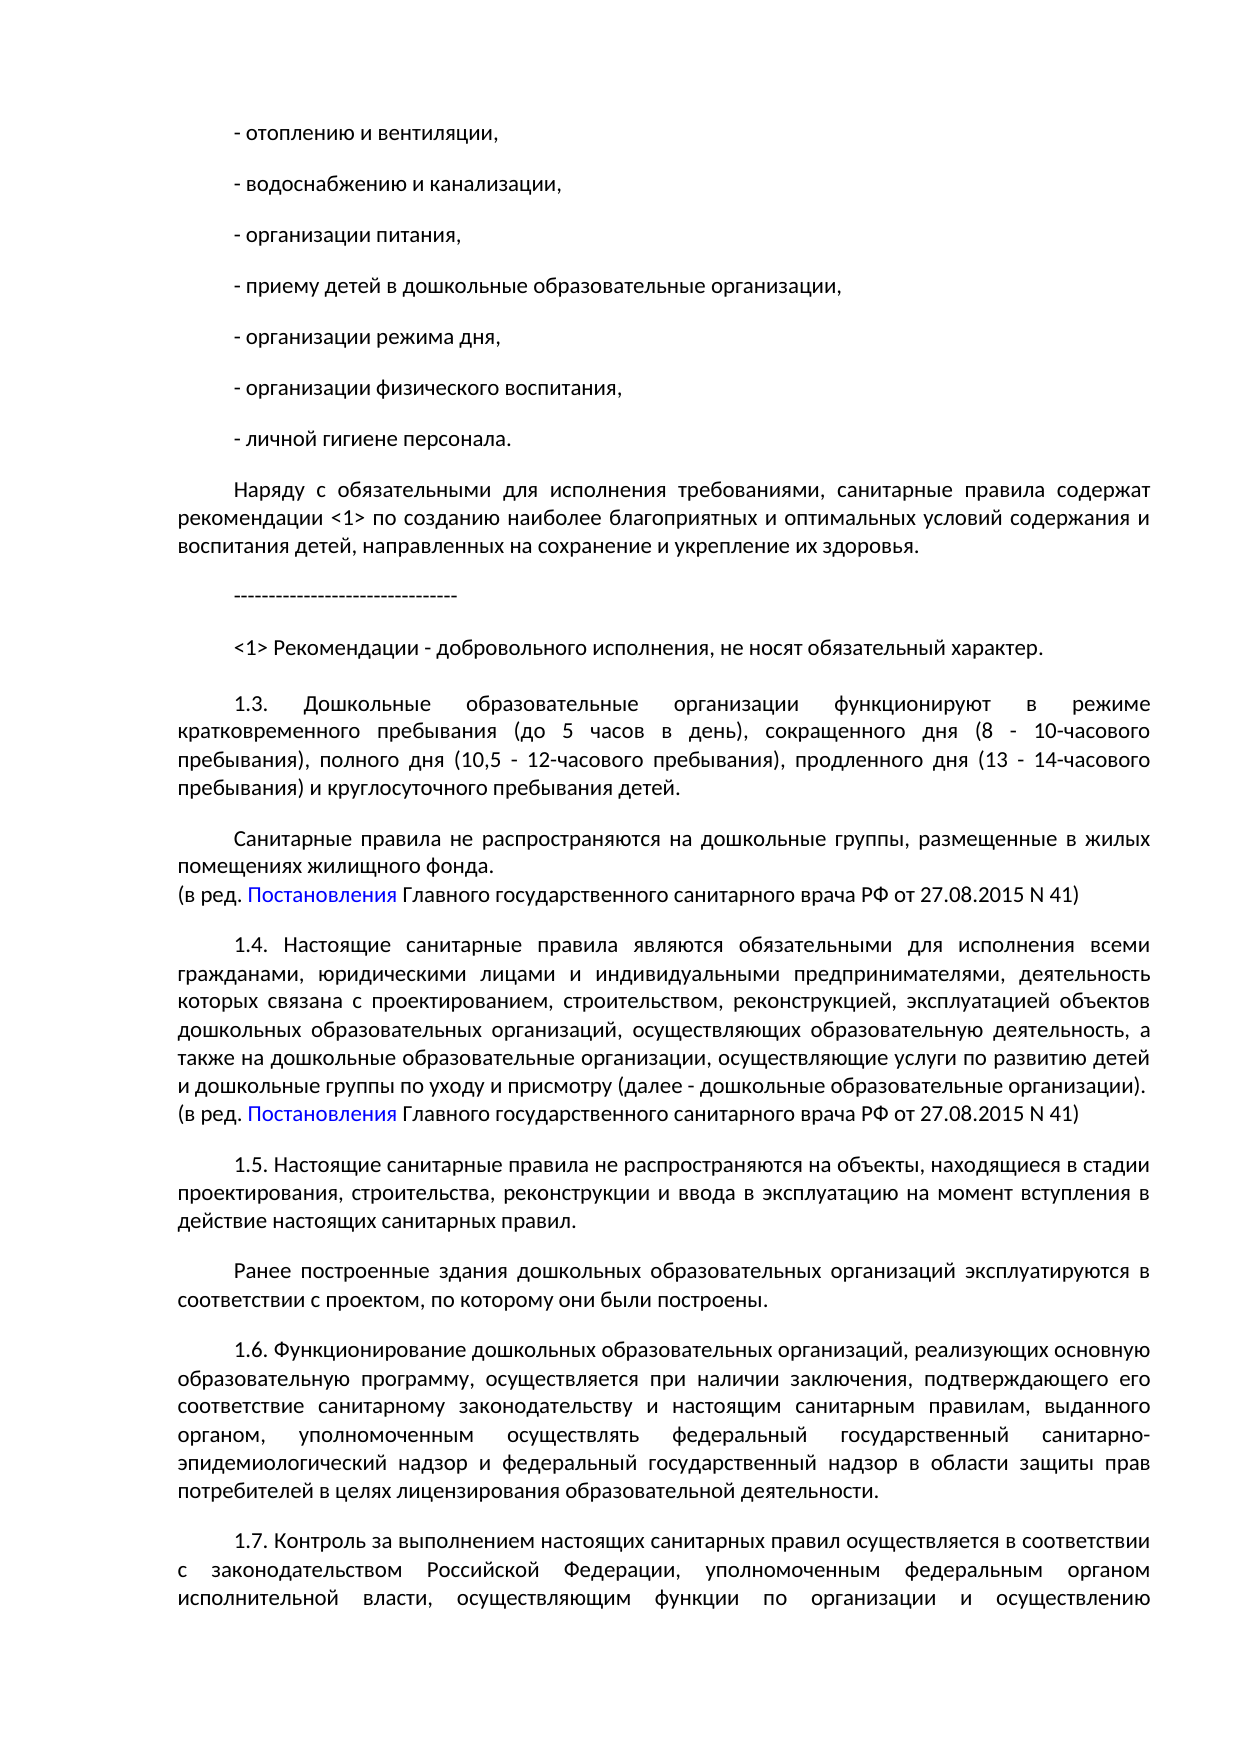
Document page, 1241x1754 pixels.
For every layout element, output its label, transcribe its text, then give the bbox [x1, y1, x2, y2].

text (в ред. Постановления Главного государственного санитарного врача РФ от 27.08.2015 N 41) [177, 1099, 1152, 1127]
text Наряду с обязательными для исполнения требованиями, санитарные правила содержат рекомендации <1> по созданию наиболее благоприятных и оптимальных условий содержания и воспитания детей, направленных на сохранение и укрепление их здоровья. [177, 475, 1152, 559]
text 1.4. Настоящие санитарные правила являются обязательными для исполнения всеми гражданами, юридическими лицами и индивидуальными предпринимателями, деятельность которых связана с проектированием, строительством, реконструкцией, эксплуатацией объектов дошкольных образовательных организаций, осуществляющих образовательную деятельность, а также на дошкольные образовательные организации, осуществляющие услуги по развитию детей и дошкольные группы по уходу и присмотру (далее - дошкольные образовательные организации). [177, 931, 1152, 1099]
text - приему детей в дошкольные образовательные организации, [177, 271, 1152, 299]
text (в ред. Постановления Главного государственного санитарного врача РФ от 27.08.2015 N 41) [177, 880, 1152, 908]
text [177, 1527, 1152, 1611]
text - организации режима дня, [177, 322, 1152, 350]
text 1.3. Дошкольные образовательные организации функционируют в режиме кратковременного пребывания (до 5 часов в день), сокращенного дня (8 - 10-часового пребывания), полного дня (10,5 - 12-часового пребывания), продленного дня (13 - 14-часового пребывания) и круглосуточного пребывания детей. [177, 689, 1152, 801]
text - водоснабжению и канализации, [177, 169, 1152, 197]
text Ранее построенные здания дошкольных образовательных организаций эксплуатируются в соответствии с проектом, по которому они были построены. [177, 1257, 1152, 1313]
text - отоплению и вентиляции, [177, 118, 1152, 146]
text 1.5. Настоящие санитарные правила не распространяются на объекты, находящиеся в стадии проектирования, строительства, реконструкции и ввода в эксплуатацию на момент вступления в действие настоящих санитарных правил. [177, 1150, 1152, 1234]
text 1.6. Функционирование дошкольных образовательных организаций, реализующих основную образовательную программу, осуществляется при наличии заключения, подтверждающего его соответствие санитарному законодательству и настоящим санитарным правилам, выданного органом, уполномоченным осуществлять федеральный государственный санитарно-эпидемиологический надзор и федеральный государственный надзор в области защиты прав потребителей в целях лицензирования образовательной деятельности. [177, 1336, 1152, 1504]
text - организации питания, [177, 220, 1152, 248]
text <1> Рекомендации - добровольного исполнения, не носят обязательный характер. [177, 633, 1152, 661]
text Санитарные правила не распространяются на дошкольные группы, размещенные в жилых помещениях жилищного фонда. [177, 824, 1152, 880]
text -------------------------------- [177, 582, 1152, 610]
text - личной гигиене персонала. [177, 424, 1152, 452]
text - организации физического воспитания, [177, 373, 1152, 401]
